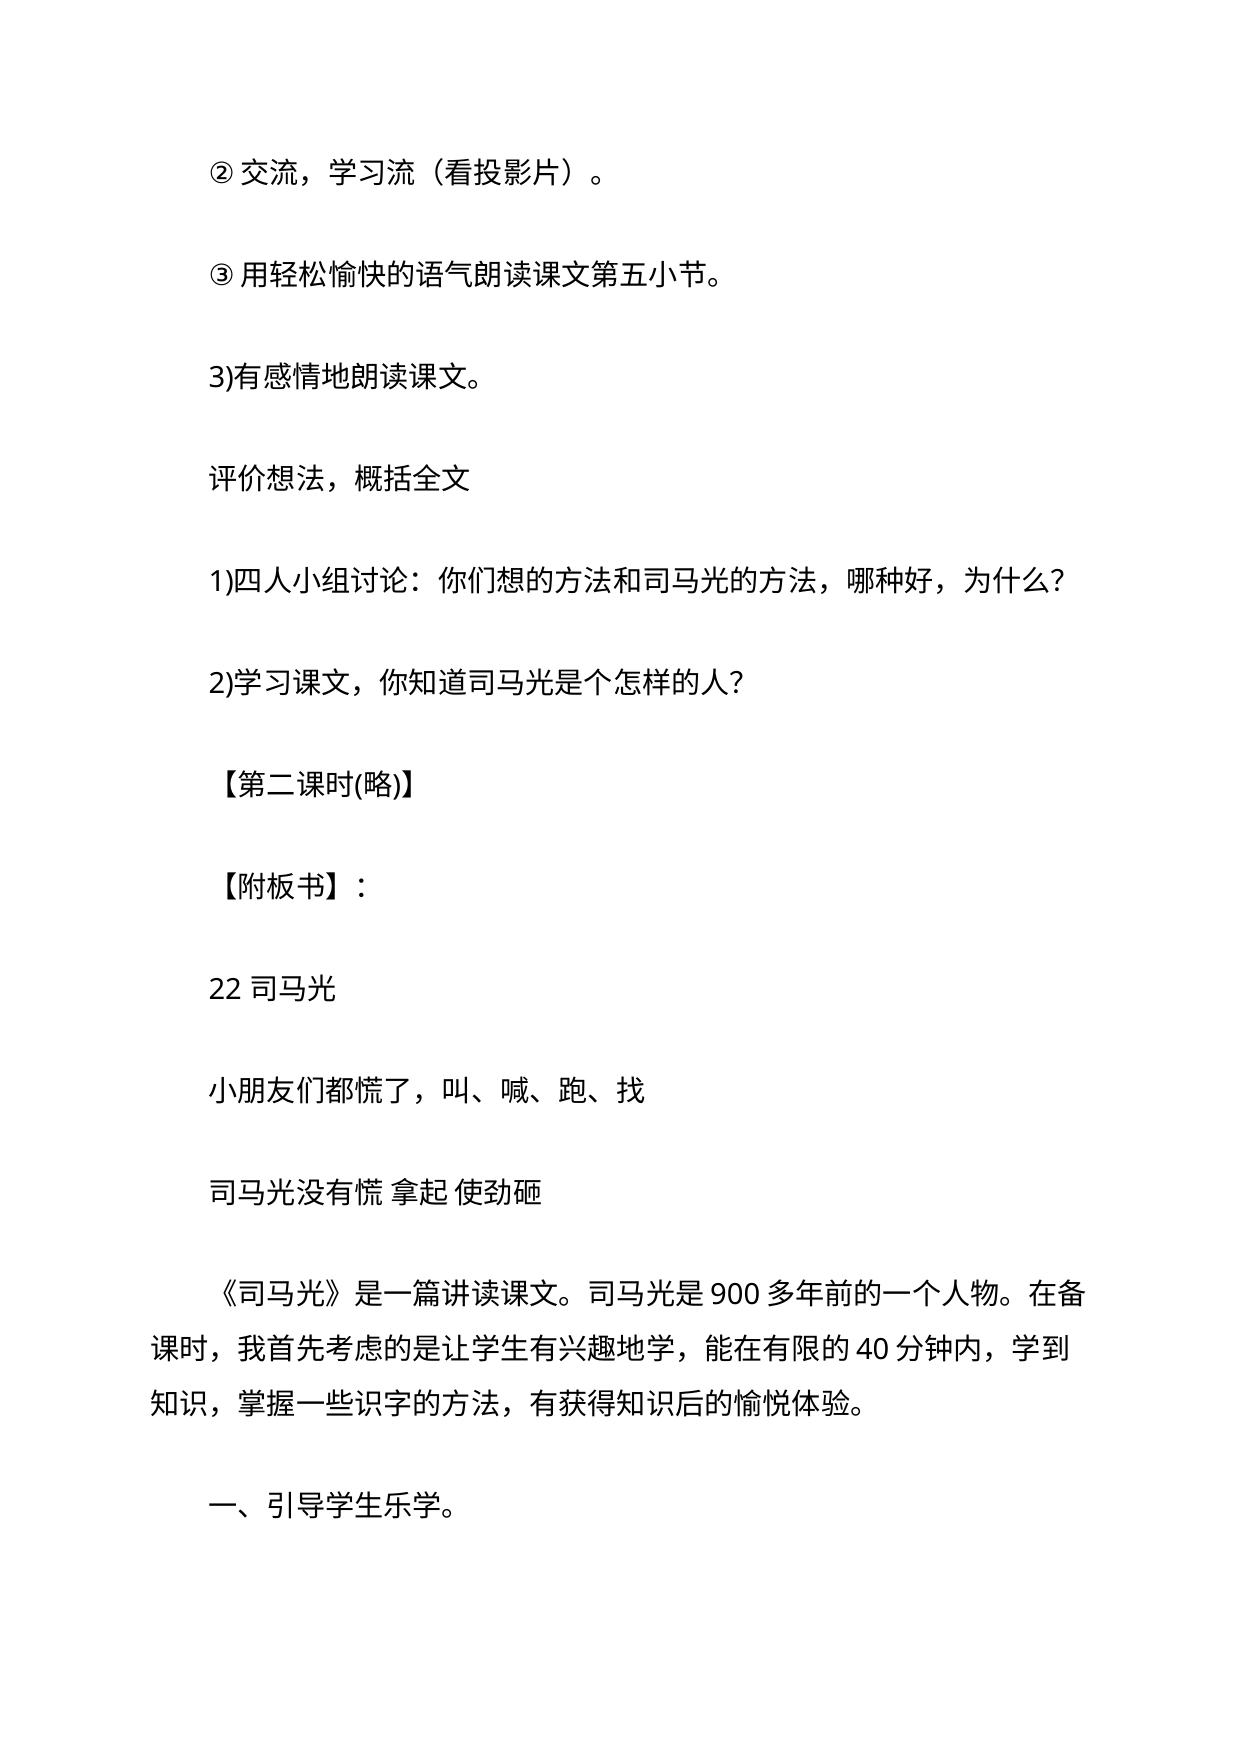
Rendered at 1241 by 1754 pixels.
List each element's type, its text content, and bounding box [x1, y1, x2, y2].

text 司马光没有慌 拿起 使劲砸 [150, 1169, 1090, 1211]
text 小朋友们都慌了，叫、喊、跑、找 [150, 1067, 1090, 1110]
text 【第二课时(略)】 [150, 762, 1090, 804]
text 1)四人小组讨论：你们想的方法和司马光的方法，哪种好，为什么？ [150, 558, 1090, 600]
text 评价想法，概括全文 [150, 456, 1090, 498]
text 22 司马光 [150, 965, 1090, 1008]
text ③用轻松愉快的语气朗读课文第五小节。 [150, 252, 1090, 294]
text 【附板书】： [150, 864, 1090, 906]
text 《司马光》是一篇讲读课文。司马光是900多年前的一个人物。在备课时，我首先考虑的是让学生有兴趣地学，能在有限的40分钟内，学到知识，掌握一些识字的方法，有获得知识后的愉悦体验。 [150, 1271, 1090, 1423]
text 3)有感情地朗读课文。 [150, 354, 1090, 396]
text 一、引导学生乐学。 [150, 1483, 1090, 1525]
text 2)学习课文，你知道司马光是个怎样的人？ [150, 660, 1090, 702]
text ②交流，学习流（看投影片）。 [150, 150, 1090, 192]
